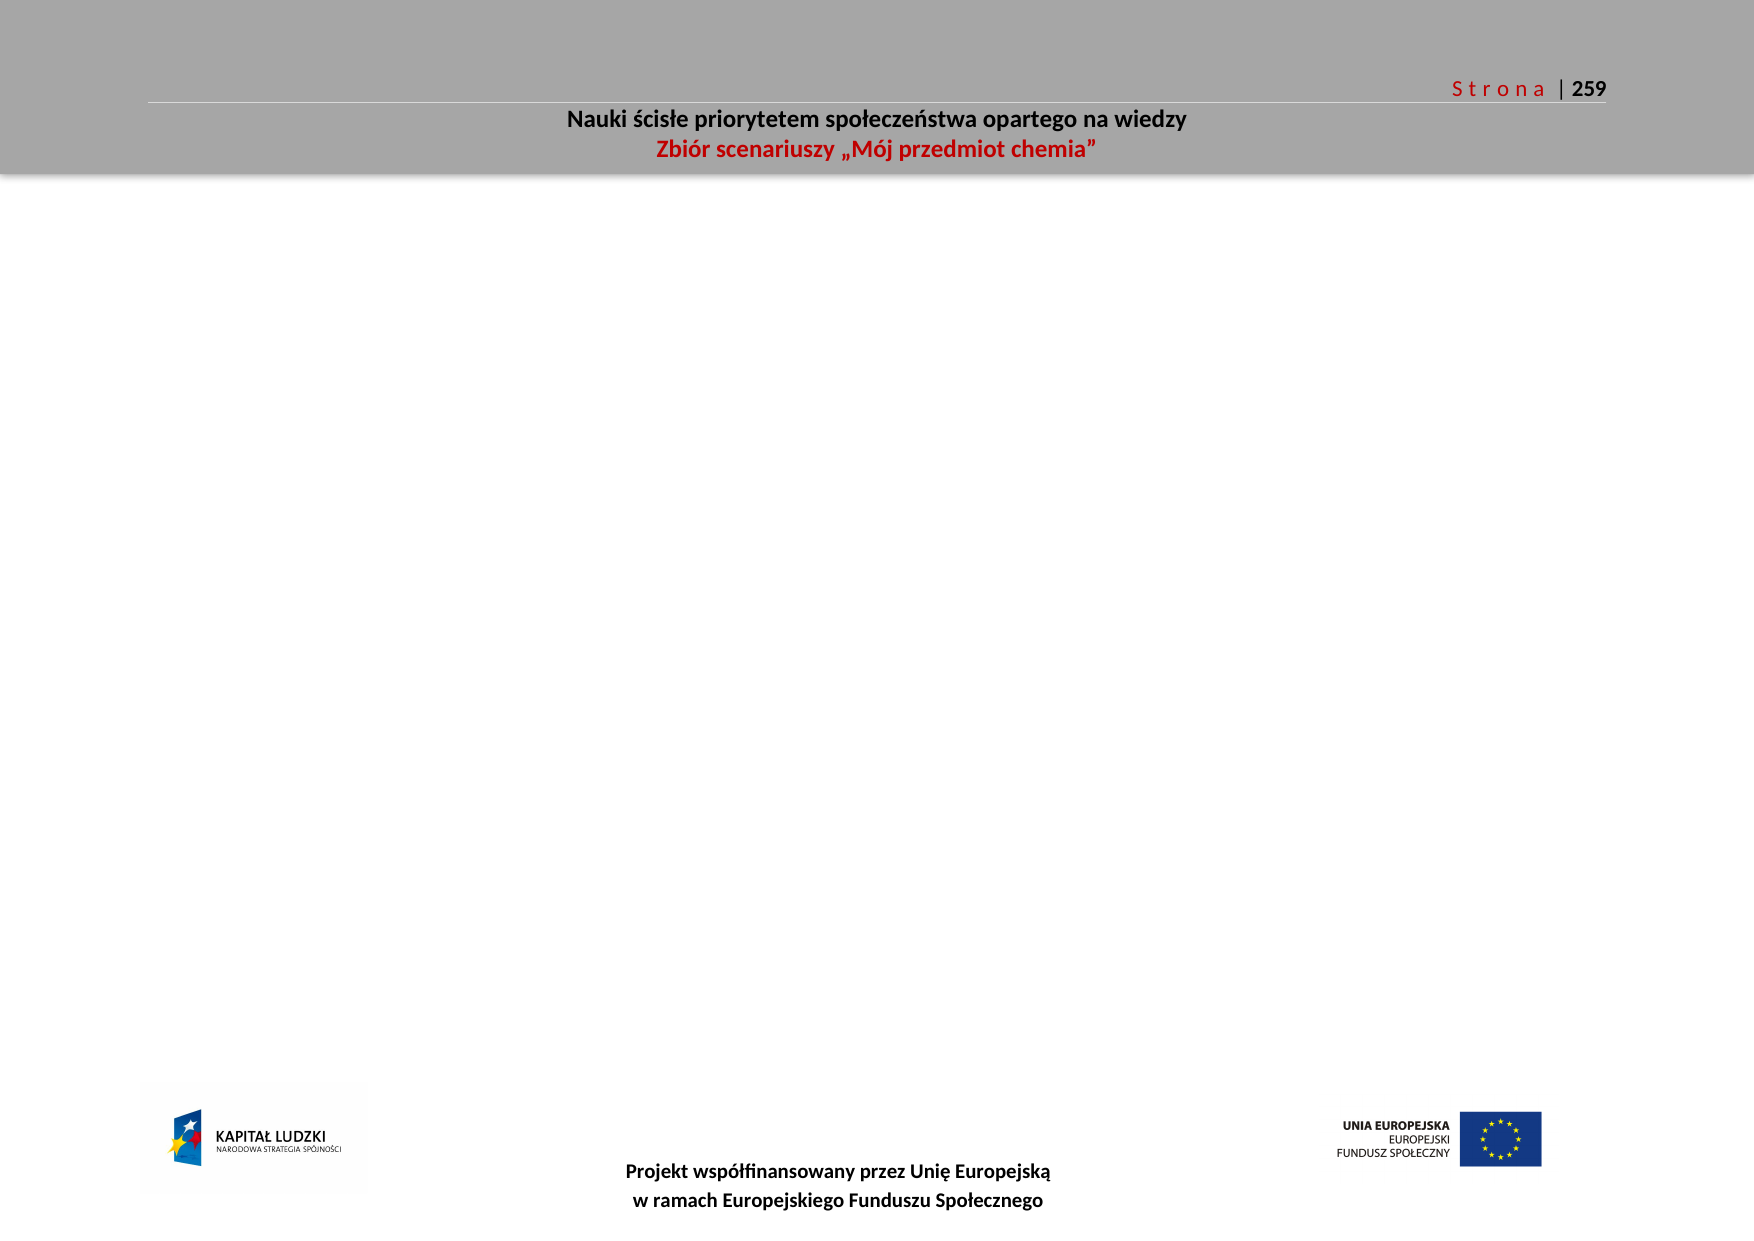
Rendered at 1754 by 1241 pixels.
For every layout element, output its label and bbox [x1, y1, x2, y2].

picture [1318, 1094, 1560, 1184]
picture [139, 1082, 368, 1194]
